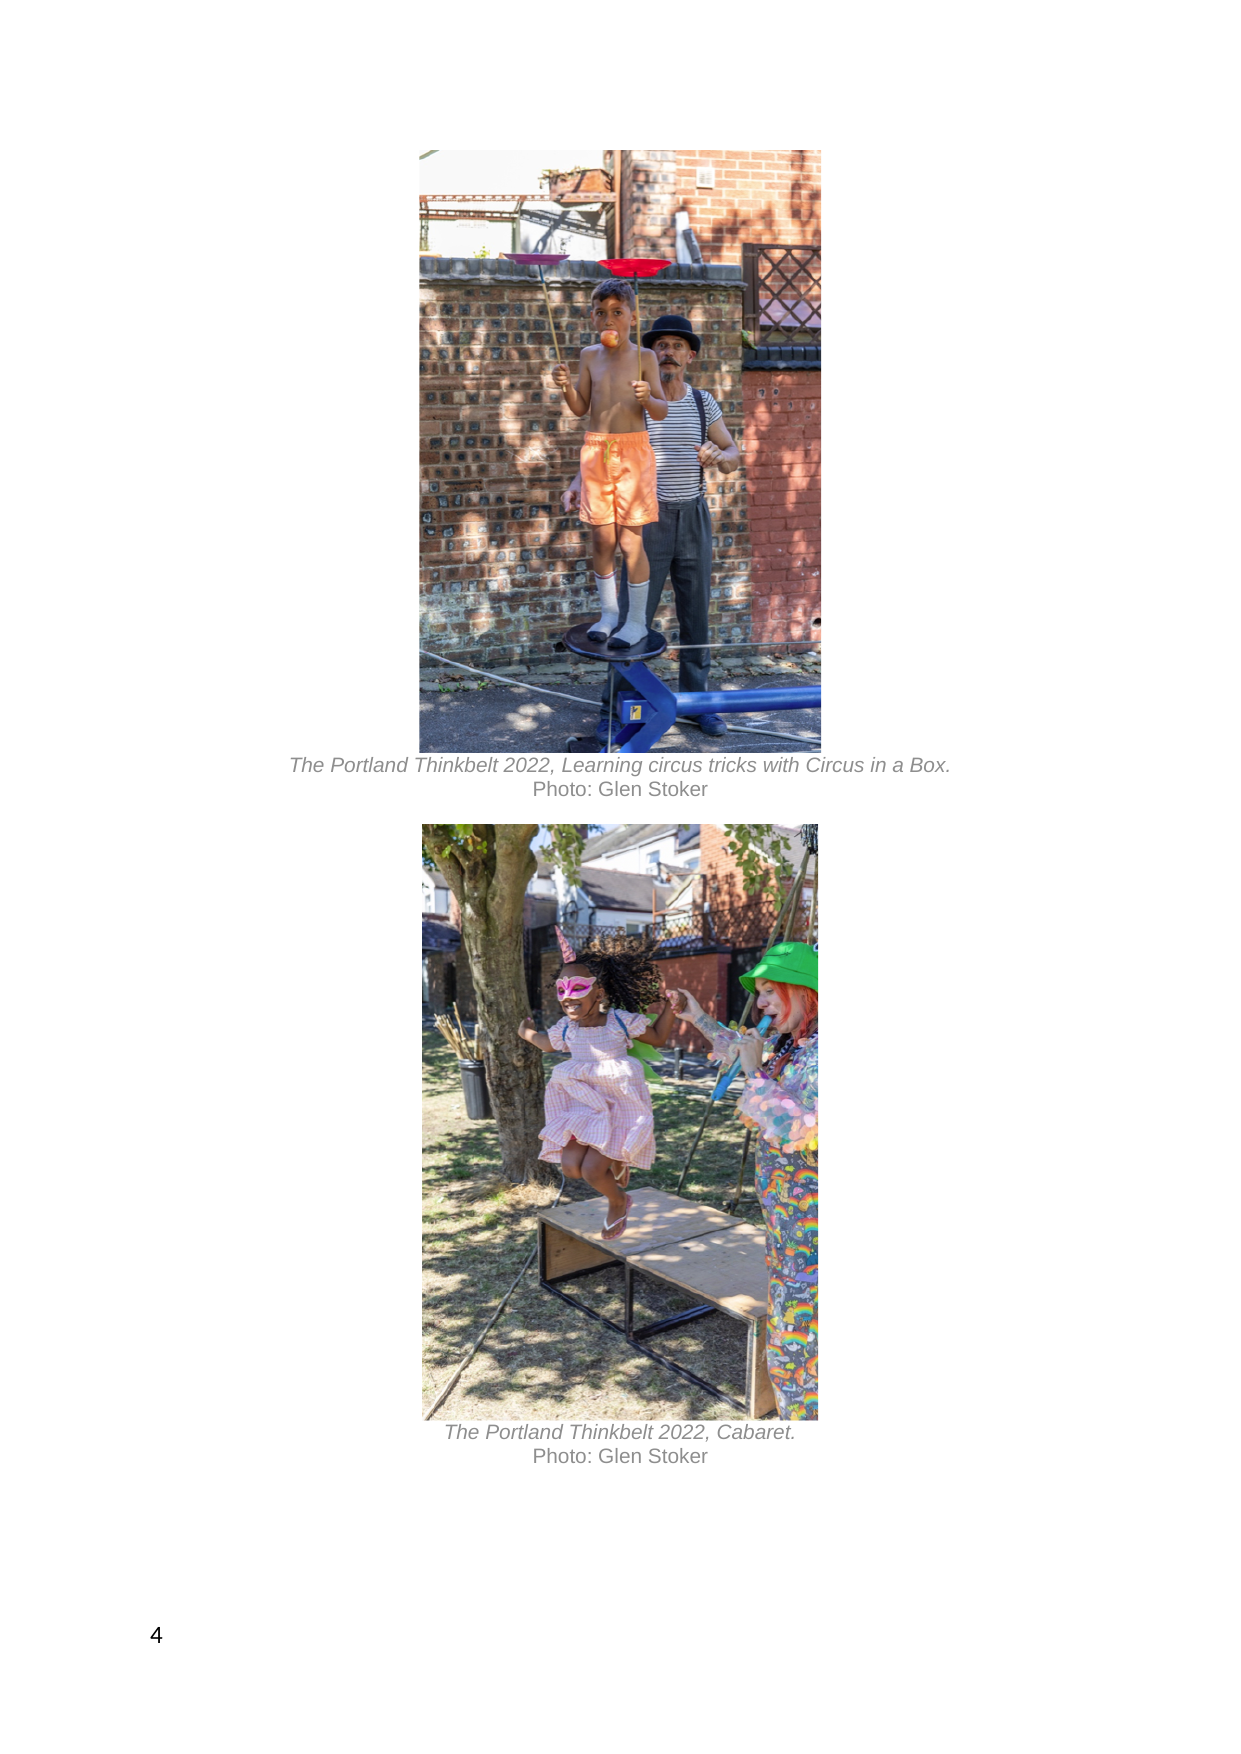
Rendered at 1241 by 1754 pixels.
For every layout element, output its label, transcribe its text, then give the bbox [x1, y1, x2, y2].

text The Portland Thinkbelt 2022, Learning circus tricks with Circus in a Box. [150, 752, 1090, 776]
picture [422, 824, 819, 1421]
text The Portland Thinkbelt 2022, Cabaret. [150, 1420, 1090, 1444]
picture [419, 150, 822, 753]
text Photo: Glen Stoker [150, 1444, 1090, 1468]
text Photo: Glen Stoker [150, 776, 1090, 800]
